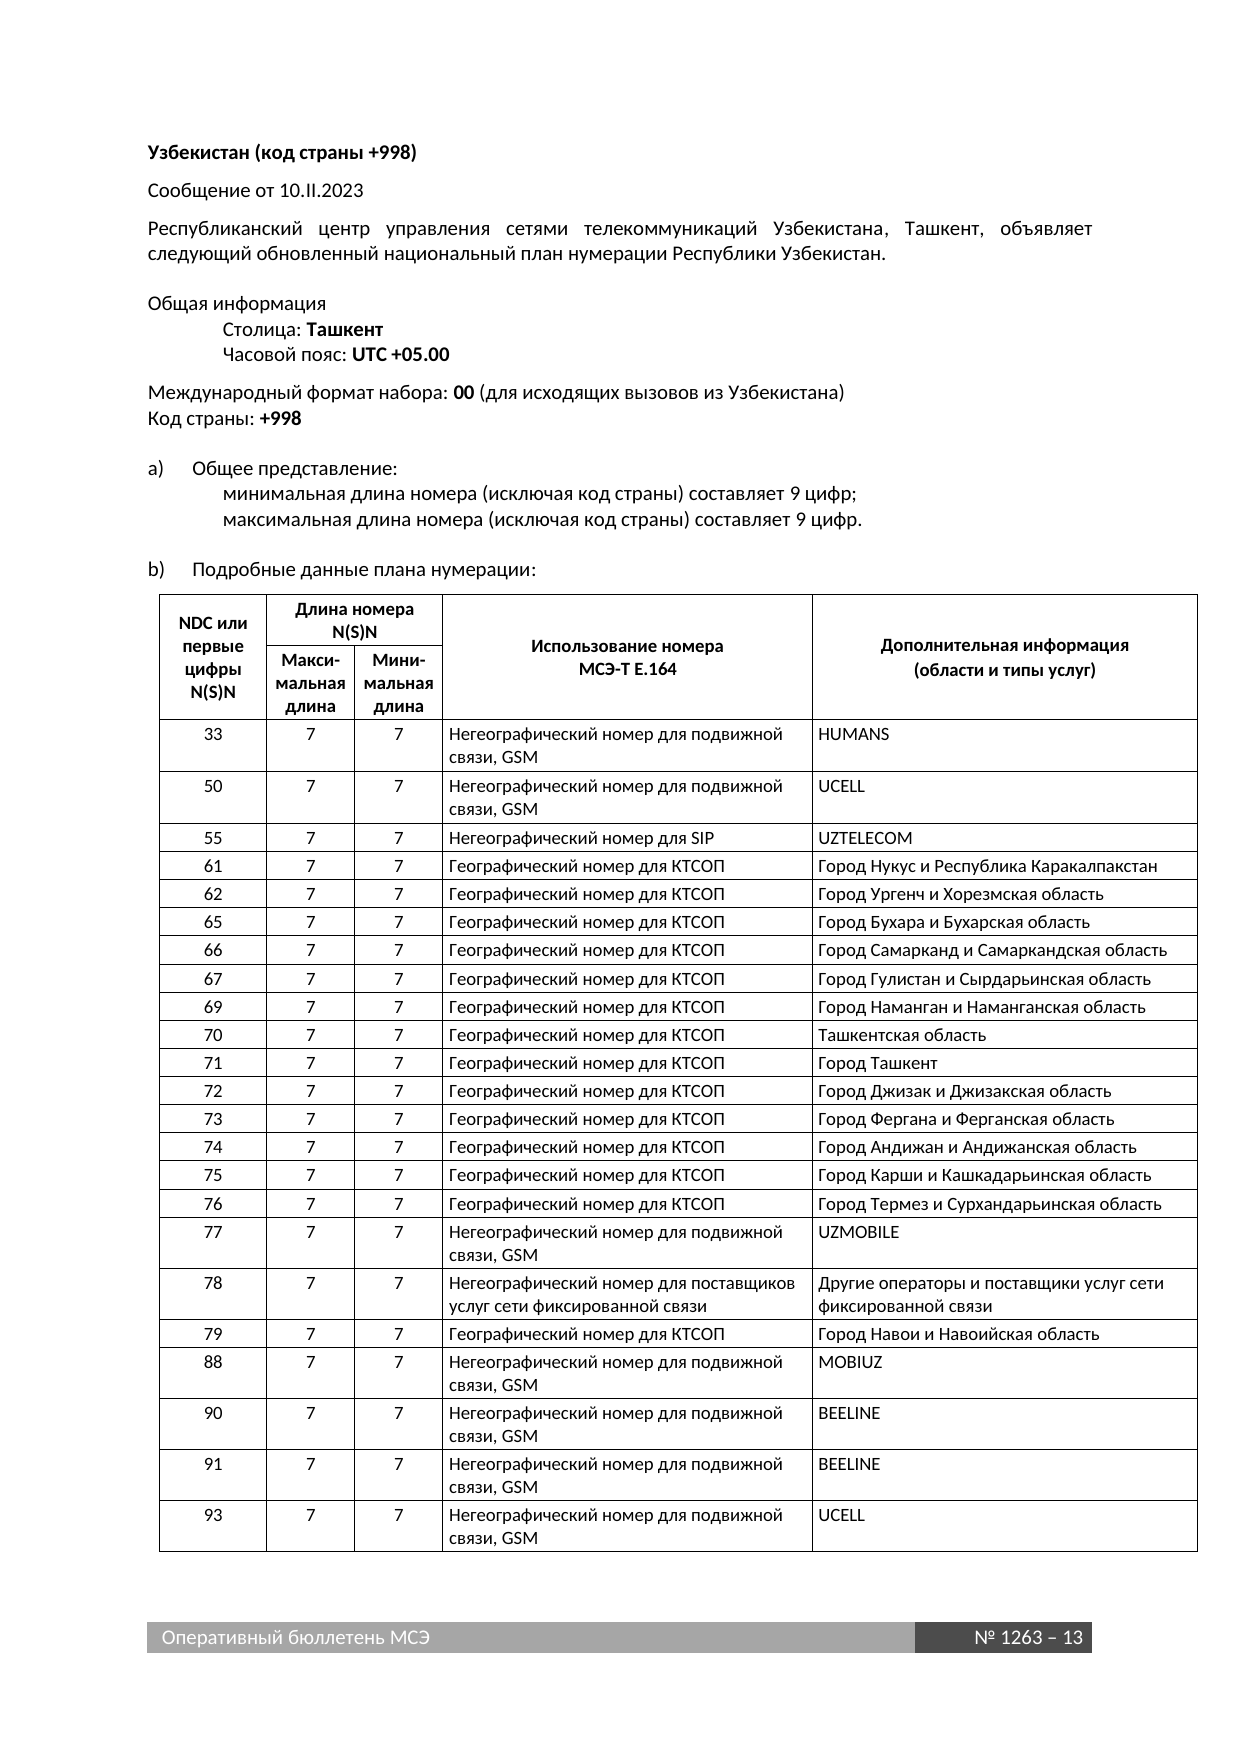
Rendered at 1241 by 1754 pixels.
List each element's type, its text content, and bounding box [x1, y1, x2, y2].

table_cell Город Навои и Навоийская область [813, 1320, 1197, 1347]
table_cell Город Нукус и Республика Каракалпакстан [813, 852, 1197, 879]
table_cell BEELINE [813, 1399, 1197, 1449]
table_cell Город Бухара и Бухарская область [813, 908, 1197, 935]
table_header Использование номера МСЭ-Т E.164 [443, 595, 812, 719]
table_cell Географический номер для КТСОП [443, 852, 812, 879]
table_cell Географический номер для КТСОП [443, 1021, 812, 1048]
table_cell Географический номер для КТСОП [443, 936, 812, 963]
table_cell 74 [160, 1133, 266, 1160]
table_cell 7 [267, 824, 354, 851]
table_cell UZTELECOM [813, 824, 1197, 851]
table_cell 7 [355, 720, 442, 771]
table_cell 90 [160, 1399, 266, 1449]
table_cell Город Карши и Кашкадарьинская область [813, 1161, 1197, 1188]
table_cell Негеографический номер для SIP [443, 824, 812, 851]
table_cell 69 [160, 993, 266, 1020]
text минимальная длина номера (исключая код страны) составляет 9 цифр; максимальная длина номера (исключая код страны) составляет 9 цифр. [223, 481, 1092, 531]
table_cell 67 [160, 965, 266, 992]
table_cell 7 [267, 1105, 354, 1132]
table_cell 93 [160, 1501, 266, 1551]
table_cell Город Джизак и Джизакская область [813, 1077, 1197, 1104]
table_cell 7 [355, 1450, 442, 1500]
table_cell 33 [160, 720, 266, 771]
table_cell 73 [160, 1105, 266, 1132]
text Международный формат набора: 00 (для исходящих вызовов из Узбекистана) [148, 379, 1092, 405]
table_cell Другие операторы и поставщики услуг сети фиксированной связи [813, 1269, 1197, 1319]
table_cell 7 [267, 1501, 354, 1551]
table_cell 7 [267, 1218, 354, 1268]
table_cell Негеографический номер для подвижной связи, GSM [443, 1399, 812, 1449]
table_cell Географический номер для КТСОП [443, 908, 812, 935]
table_cell 7 [267, 772, 354, 823]
table_cell Географический номер для КТСОП [443, 880, 812, 907]
table_cell 7 [267, 1021, 354, 1048]
table_cell 7 [267, 1269, 354, 1319]
table_cell Географический номер для КТСОП [443, 1161, 812, 1188]
table_cell Негеографический номер для подвижной связи, GSM [443, 1218, 812, 1268]
table_cell 70 [160, 1021, 266, 1048]
table_cell Негеографический номер для подвижной связи, GSM [443, 720, 812, 771]
table_cell 7 [355, 824, 442, 851]
table_cell Негеографический номер для подвижной связи, GSM [443, 772, 812, 823]
text Код страны: +998 [148, 405, 1092, 430]
table_cell 7 [267, 1161, 354, 1188]
table_header Дополнительная информация (области и типы услуг) [813, 595, 1197, 719]
table_cell Негеографический номер для поставщиков услуг сети фиксированной связи [443, 1269, 812, 1319]
table_cell 7 [267, 908, 354, 935]
table_cell Ташкентская область [813, 1021, 1197, 1048]
table_cell Город Андижан и Андижанская область [813, 1133, 1197, 1160]
table_cell Негеографический номер для подвижной связи, GSM [443, 1348, 812, 1398]
table_cell Город Термез и Сурхандарьинская область [813, 1190, 1197, 1217]
table_cell 61 [160, 852, 266, 879]
table_cell 72 [160, 1077, 266, 1104]
table_cell Мини- мальная длина [355, 646, 442, 719]
table_cell 7 [267, 1320, 354, 1347]
text a) Общее представление: [148, 455, 1092, 481]
table_cell Географический номер для КТСОП [443, 1320, 812, 1347]
table_cell 7 [355, 1161, 442, 1188]
table_cell 65 [160, 908, 266, 935]
table_cell 7 [355, 1021, 442, 1048]
table_cell BEELINE [813, 1450, 1197, 1500]
text Общая информация [148, 291, 1092, 316]
table_cell UCELL [813, 1501, 1197, 1551]
table_cell 91 [160, 1450, 266, 1500]
table_header NDC или первые цифры N(S)N [160, 595, 266, 719]
table_cell 7 [267, 993, 354, 1020]
table_cell Макси-мальная длина [267, 646, 354, 719]
table_cell 66 [160, 936, 266, 963]
table_cell UCELL [813, 772, 1197, 823]
table_cell 7 [267, 1133, 354, 1160]
table_cell 7 [355, 1077, 442, 1104]
table_cell 7 [355, 1348, 442, 1398]
table_cell 7 [355, 852, 442, 879]
table_cell Негеографический номер для подвижной связи, GSM [443, 1450, 812, 1500]
text b) Подробные данные плана нумерации: [148, 556, 1092, 582]
table_cell 7 [267, 1348, 354, 1398]
table_cell Негеографический номер для подвижной связи, GSM [443, 1501, 812, 1551]
table_cell 7 [355, 1320, 442, 1347]
table_cell HUMANS [813, 720, 1197, 771]
table_cell Географический номер для КТСОП [443, 1133, 812, 1160]
table_cell 7 [267, 1450, 354, 1500]
table_cell 7 [355, 936, 442, 963]
table_cell 7 [267, 1399, 354, 1449]
table_cell 77 [160, 1218, 266, 1268]
table_cell 7 [355, 993, 442, 1020]
table_cell 7 [355, 880, 442, 907]
table_cell 55 [160, 824, 266, 851]
table_cell 7 [355, 1049, 442, 1076]
table_cell 88 [160, 1348, 266, 1398]
table_cell 79 [160, 1320, 266, 1347]
table_cell Город Ташкент [813, 1049, 1197, 1076]
table_cell Город Наманган и Наманганская область [813, 993, 1197, 1020]
table_cell 71 [160, 1049, 266, 1076]
table_cell 7 [267, 1049, 354, 1076]
table_cell 7 [355, 1190, 442, 1217]
table_cell Географический номер для КТСОП [443, 1105, 812, 1132]
table_cell Географический номер для КТСОП [443, 1190, 812, 1217]
table_cell 7 [355, 1501, 442, 1551]
table_cell MOBIUZ [813, 1348, 1197, 1398]
text Узбекистан (код страны +998) [148, 139, 1092, 164]
text Сообщение от 10.II.2023 [148, 177, 1092, 202]
table_cell 7 [355, 1269, 442, 1319]
table_header Длина номера N(S)N [267, 595, 442, 645]
table_cell 78 [160, 1269, 266, 1319]
table_cell 7 [355, 1399, 442, 1449]
table_cell Город Гулистан и Сырдарьинская область [813, 965, 1197, 992]
table_cell Географический номер для КТСОП [443, 993, 812, 1020]
text Республиканский центр управления сетями телекоммуникаций Узбекистана, Ташкент, объявляет следующий обновленный национальный план нумерации Республики Узбекистан. [148, 215, 1092, 266]
table_cell 7 [267, 720, 354, 771]
table_cell Город Фергана и Ферганская область [813, 1105, 1197, 1132]
table_cell 62 [160, 880, 266, 907]
text Столица: Ташкент Часовой пояс: UTC +05.00 [223, 316, 1092, 367]
table_cell Географический номер для КТСОП [443, 1077, 812, 1104]
table_cell Город Ургенч и Хорезмская область [813, 880, 1197, 907]
table_cell 50 [160, 772, 266, 823]
table_cell 7 [355, 772, 442, 823]
table_cell Географический номер для КТСОП [443, 965, 812, 992]
table_cell 7 [267, 936, 354, 963]
table_cell Географический номер для КТСОП [443, 1049, 812, 1076]
table_cell 7 [267, 965, 354, 992]
table_cell 7 [267, 1190, 354, 1217]
table_cell 7 [267, 880, 354, 907]
table_cell Город Самарканд и Самаркандская область [813, 936, 1197, 963]
table_cell 76 [160, 1190, 266, 1217]
table_cell UZMOBILE [813, 1218, 1197, 1268]
table_cell 7 [355, 1105, 442, 1132]
table_cell 7 [355, 1133, 442, 1160]
table_cell 7 [267, 852, 354, 879]
table_cell 7 [355, 1218, 442, 1268]
table_cell 7 [355, 965, 442, 992]
table_cell 75 [160, 1161, 266, 1188]
table_cell 7 [355, 908, 442, 935]
table_cell 7 [267, 1077, 354, 1104]
